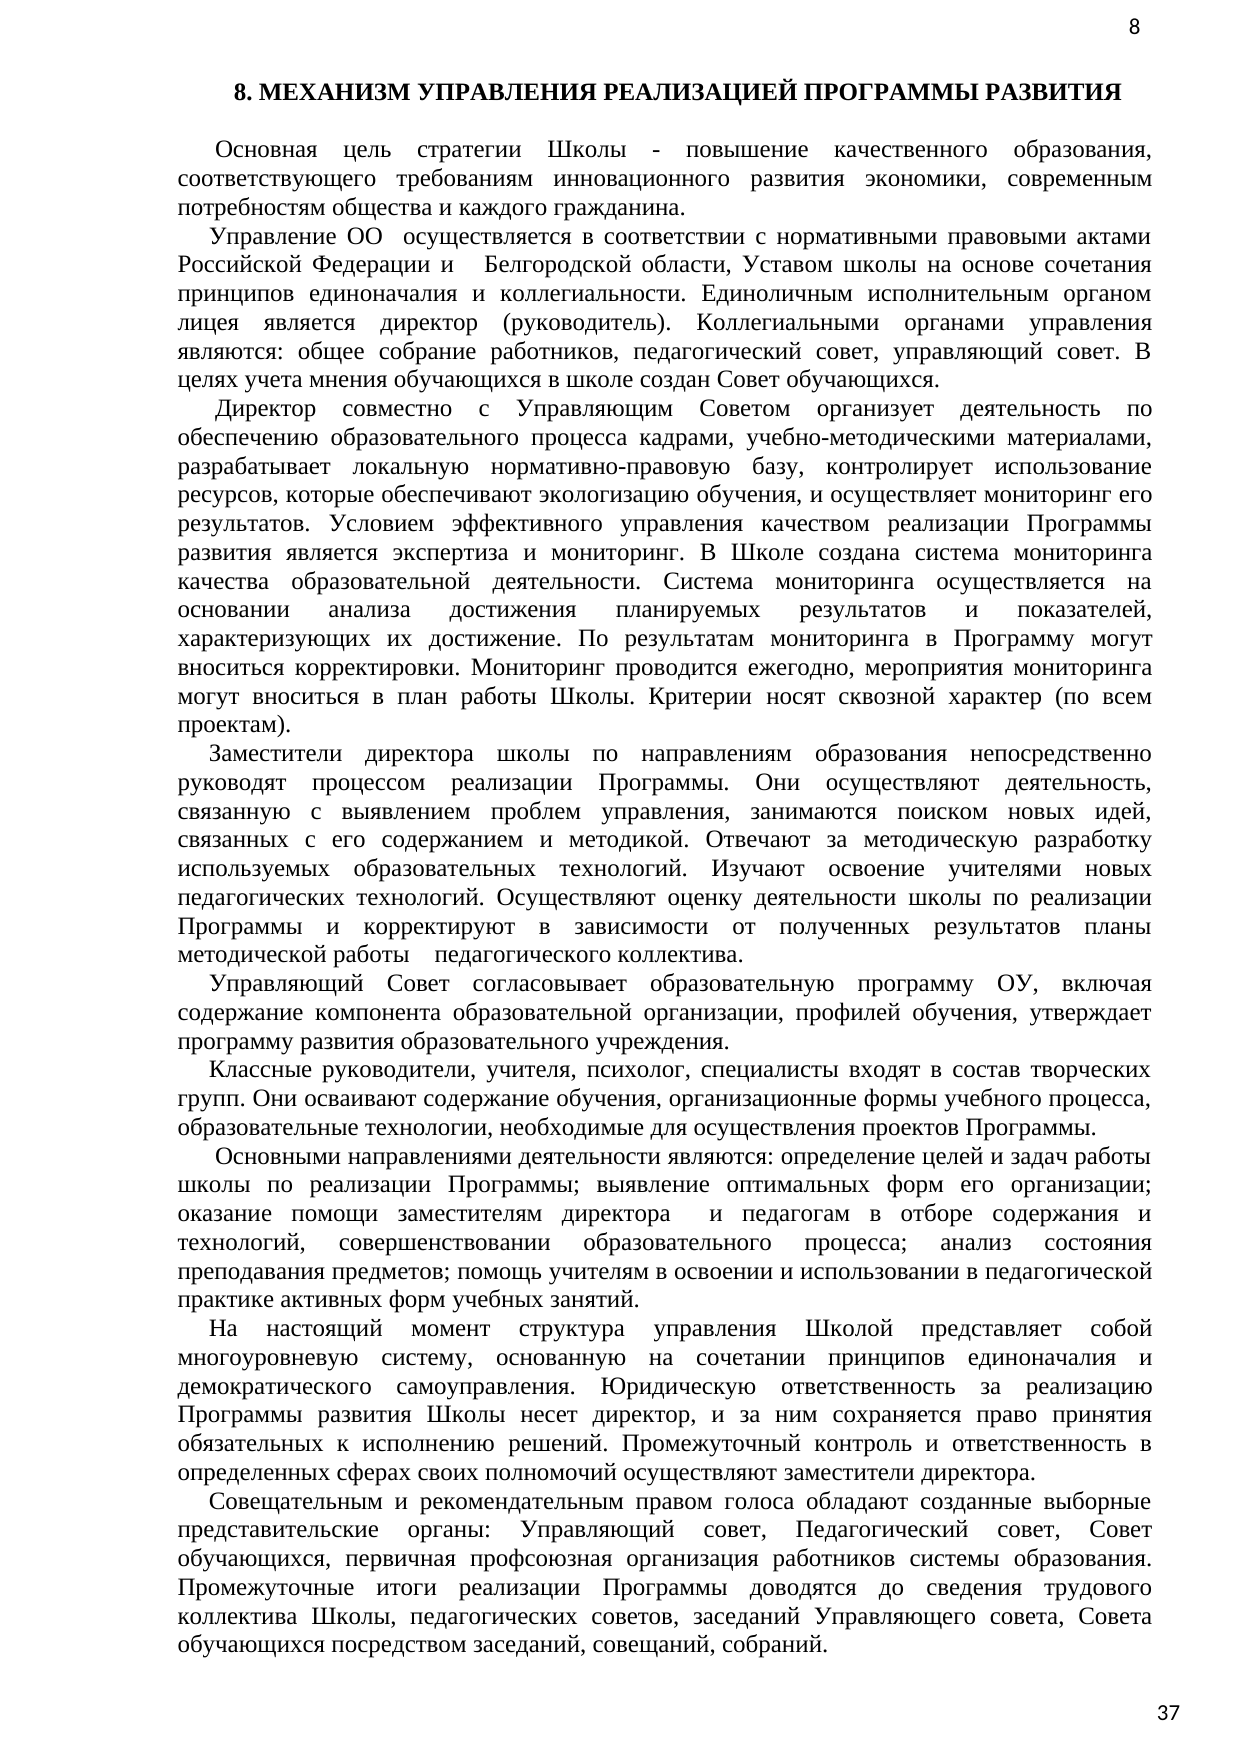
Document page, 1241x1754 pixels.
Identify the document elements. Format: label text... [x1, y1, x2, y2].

subtitle 8. МЕХАНИЗМ УПРАВЛЕНИЯ РЕАЛИЗАЦИЕЙ ПРОГРАММЫ РАЗВИТИЯ [202, 77, 1180, 106]
text Управляющий Совет согласовывает образовательную программу ОУ, включая содержание компонента образовательной организации, профилей обучения, утверждает программу развития образовательного учреждения. [177, 968, 1152, 1054]
text Директор совместно с Управляющим Советом организует деятельность по обеспечению образовательного процесса кадрами, учебно-методическими материалами, разрабатывает локальную нормативно-правовую базу, контролирует использование ресурсов, которые обеспечивают экологизацию обучения, и осуществляет мониторинг его результатов. Условием эффективного управления качеством реализации Программы развития является экспертиза и мониторинг. В Школе создана система мониторинга качества образовательной деятельности. Система мониторинга осуществляется на основании анализа достижения планируемых результатов и показателей, характеризующих их достижение. По результатам мониторинга в Программу могут вноситься корректировки. Мониторинг проводится ежегодно, мероприятия мониторинга могут вноситься в план работы Школы. Критерии носят сквозной характер (по всем проектам). [177, 393, 1152, 738]
text Основная цель стратегии Школы - повышение качественного образования, соответствующего требованиям инновационного развития экономики, современным потребностям общества и каждого гражданина. [177, 134, 1152, 221]
text Заместители директора школы по направлениям образования непосредственно руководят процессом реализации Программы. Они осуществляют деятельность, связанную с выявлением проблем управления, занимаются поиском новых идей, связанных с его содержанием и методикой. Отвечают за методическую разработку используемых образовательных технологий. Изучают освоение учителями новых педагогических технологий. Осуществляют оценку деятельности школы по реализации Программы и корректируют в зависимости от полученных результатов планы методической работы педагогического коллектива. [177, 738, 1152, 968]
text Совещательным и рекомендательным правом голоса обладают созданные выборные представительские органы: Управляющий совет, Педагогический совет, Совет обучающихся, первичная профсоюзная организация работников системы образования. Промежуточные итоги реализации Программы доводятся до сведения трудового коллектива Школы, педагогических советов, заседаний Управляющего совета, Совета обучающихся посредством заседаний, совещаний, собраний. [177, 1486, 1152, 1658]
text Управление ОО осуществляется в соответствии с нормативными правовыми актами Российской Федерации и Белгородской области, Уставом школы на основе сочетания принципов единоначалия и коллегиальности. Единоличным исполнительным органом лицея является директор (руководитель). Коллегиальными органами управления являются: общее собрание работников, педагогический совет, управляющий совет. В целях учета мнения обучающихся в школе создан Совет обучающихся. [177, 221, 1152, 393]
text Классные руководители, учителя, психолог, специалисты входят в состав творческих групп. Они осваивают содержание обучения, организационные формы учебного процесса, образовательные технологии, необходимые для осуществления проектов Программы. [177, 1054, 1152, 1141]
text На настоящий момент структура управления Школой представляет собой многоуровневую систему, основанную на сочетании принципов единоначалия и демократического самоуправления. Юридическую ответственность за реализацию Программы развития Школы несет директор, и за ним сохраняется право принятия обязательных к исполнению решений. Промежуточный контроль и ответственность в определенных сферах своих полномочий осуществляют заместители директора. [177, 1313, 1152, 1486]
text Основными направлениями деятельности являются: определение целей и задач работы школы по реализации Программы; выявление оптимальных форм его организации; оказание помощи заместителям директора и педагогам в отборе содержания и технологий, совершенствовании образовательного процесса; анализ состояния преподавания предметов; помощь учителям в освоении и использовании в педагогической практике активных форм учебных занятий. [177, 1141, 1152, 1313]
